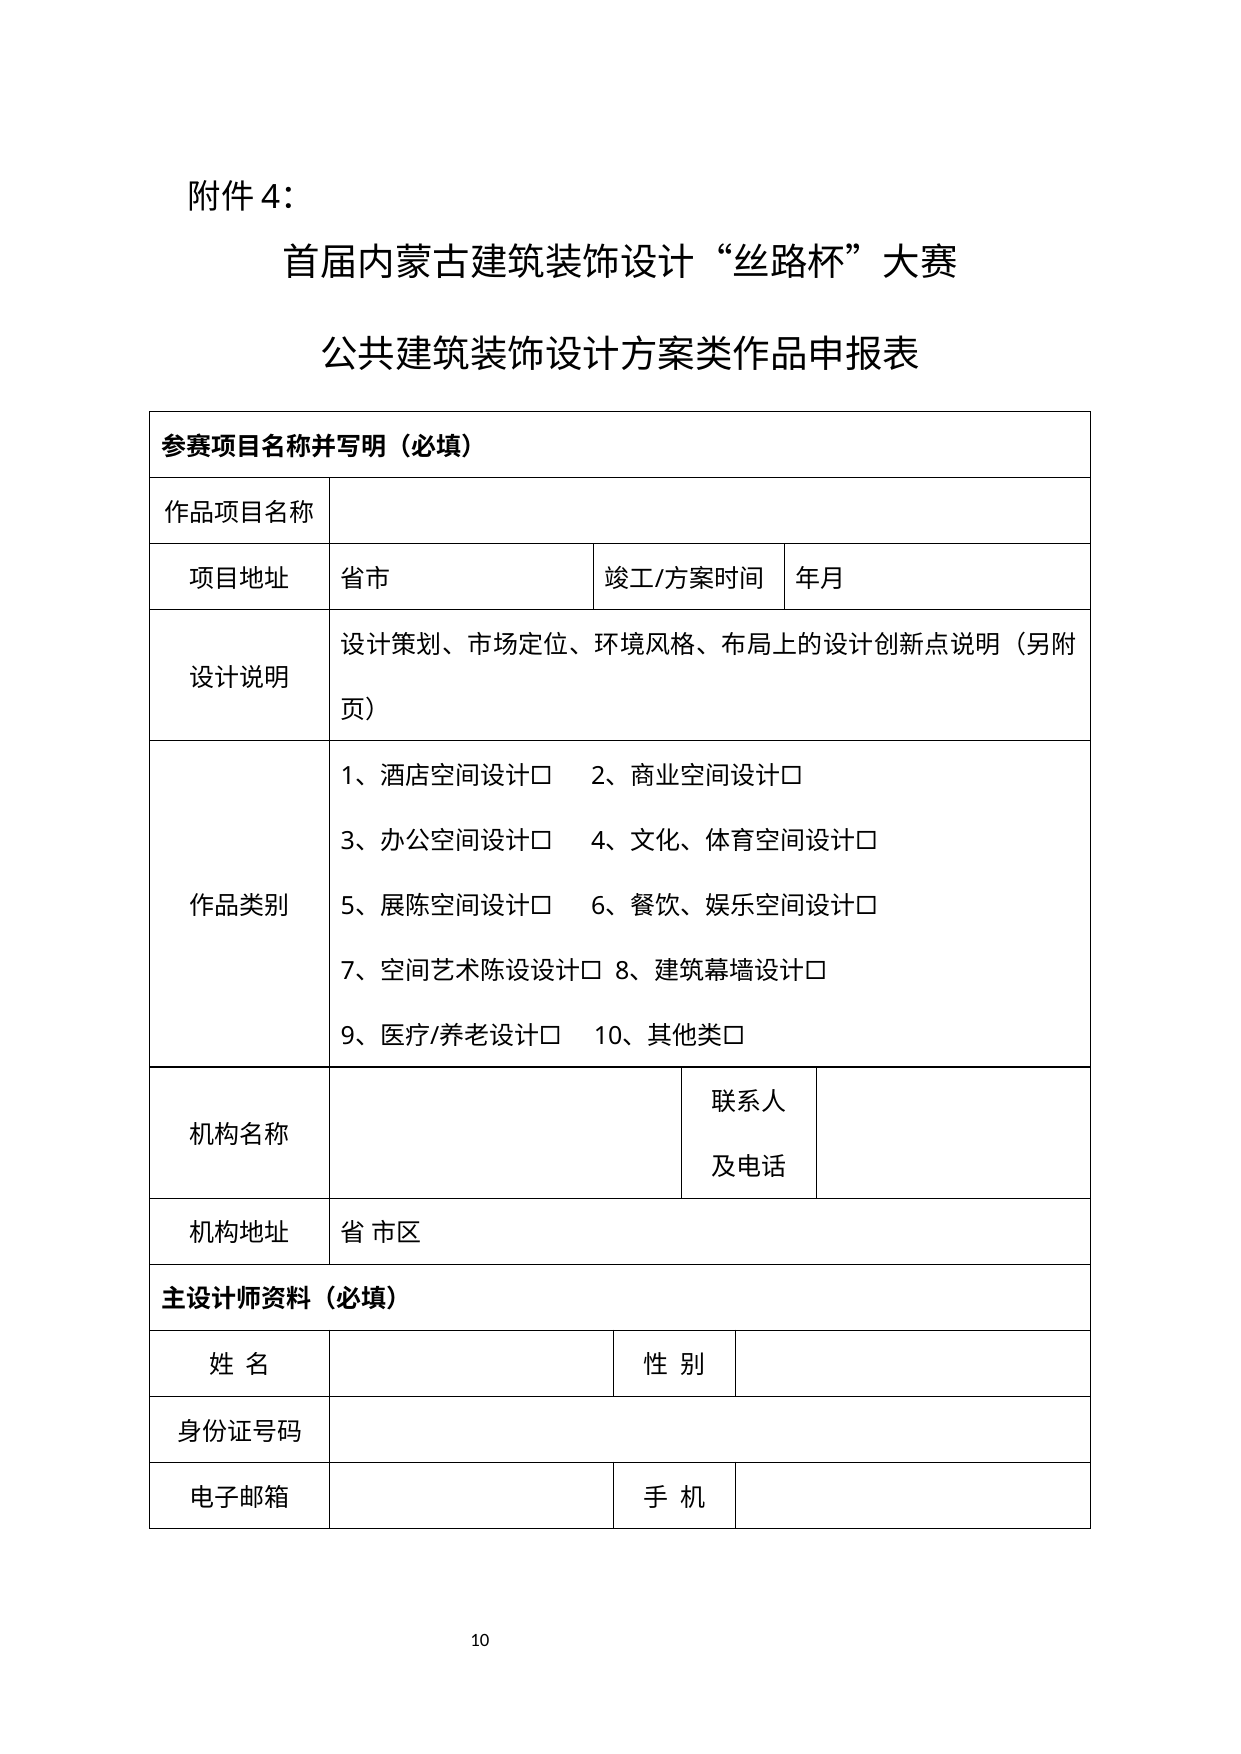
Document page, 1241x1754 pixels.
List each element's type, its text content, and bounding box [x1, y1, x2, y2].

table_cell 省市 [330, 544, 593, 609]
table_cell [330, 1068, 681, 1197]
table_cell 作品类别 [150, 741, 329, 1066]
table_cell 设计说明 [150, 610, 329, 740]
table_cell 设计策划、市场定位、环境风格、布局上的设计创新点说明（另附页） [330, 610, 1090, 740]
table_cell [736, 1331, 1090, 1396]
table_cell [330, 1397, 1090, 1462]
table_cell [330, 478, 1090, 543]
text 公共建筑装饰设计方案类作品申报表 [187, 319, 1053, 384]
table_cell 项目地址 [150, 544, 329, 609]
table_cell 手 机 [614, 1463, 735, 1528]
table_cell 作品项目名称 [150, 478, 329, 543]
text 首届内蒙古建筑装饰设计“丝路杯”大赛 [187, 227, 1053, 292]
table_cell 姓 名 [150, 1331, 329, 1396]
table_header 参赛项目名称并写明（必填） [150, 412, 1090, 477]
table_cell [736, 1463, 1090, 1528]
table_cell 竣工/方案时间 [594, 544, 784, 609]
table_cell 年月 [785, 544, 1090, 609]
table_cell [817, 1068, 1090, 1197]
table_cell 机构名称 [150, 1068, 329, 1197]
table_cell [330, 1331, 613, 1396]
table_cell 1、酒店空间设计 2、商业空间设计 3、办公空间设计 4、文化、体育空间设计 5、展陈空间设计 6、餐饮、娱乐空间设计 7、空间艺术陈设设计 8、建筑幕墙设计 9、医疗/养老设计 10、其他类 [330, 741, 1090, 1066]
table_cell [330, 1463, 613, 1528]
table_cell 省 市区 [330, 1199, 1090, 1263]
table_cell 身份证号码 [150, 1397, 329, 1462]
table_cell 性 别 [614, 1331, 735, 1396]
table_cell 主设计师资料（必填） [150, 1265, 1090, 1329]
table_cell 机构地址 [150, 1199, 329, 1263]
table_cell 电子邮箱 [150, 1463, 329, 1528]
text 附件4： [187, 162, 1053, 227]
table_cell 联系人 及电话 [682, 1068, 816, 1197]
